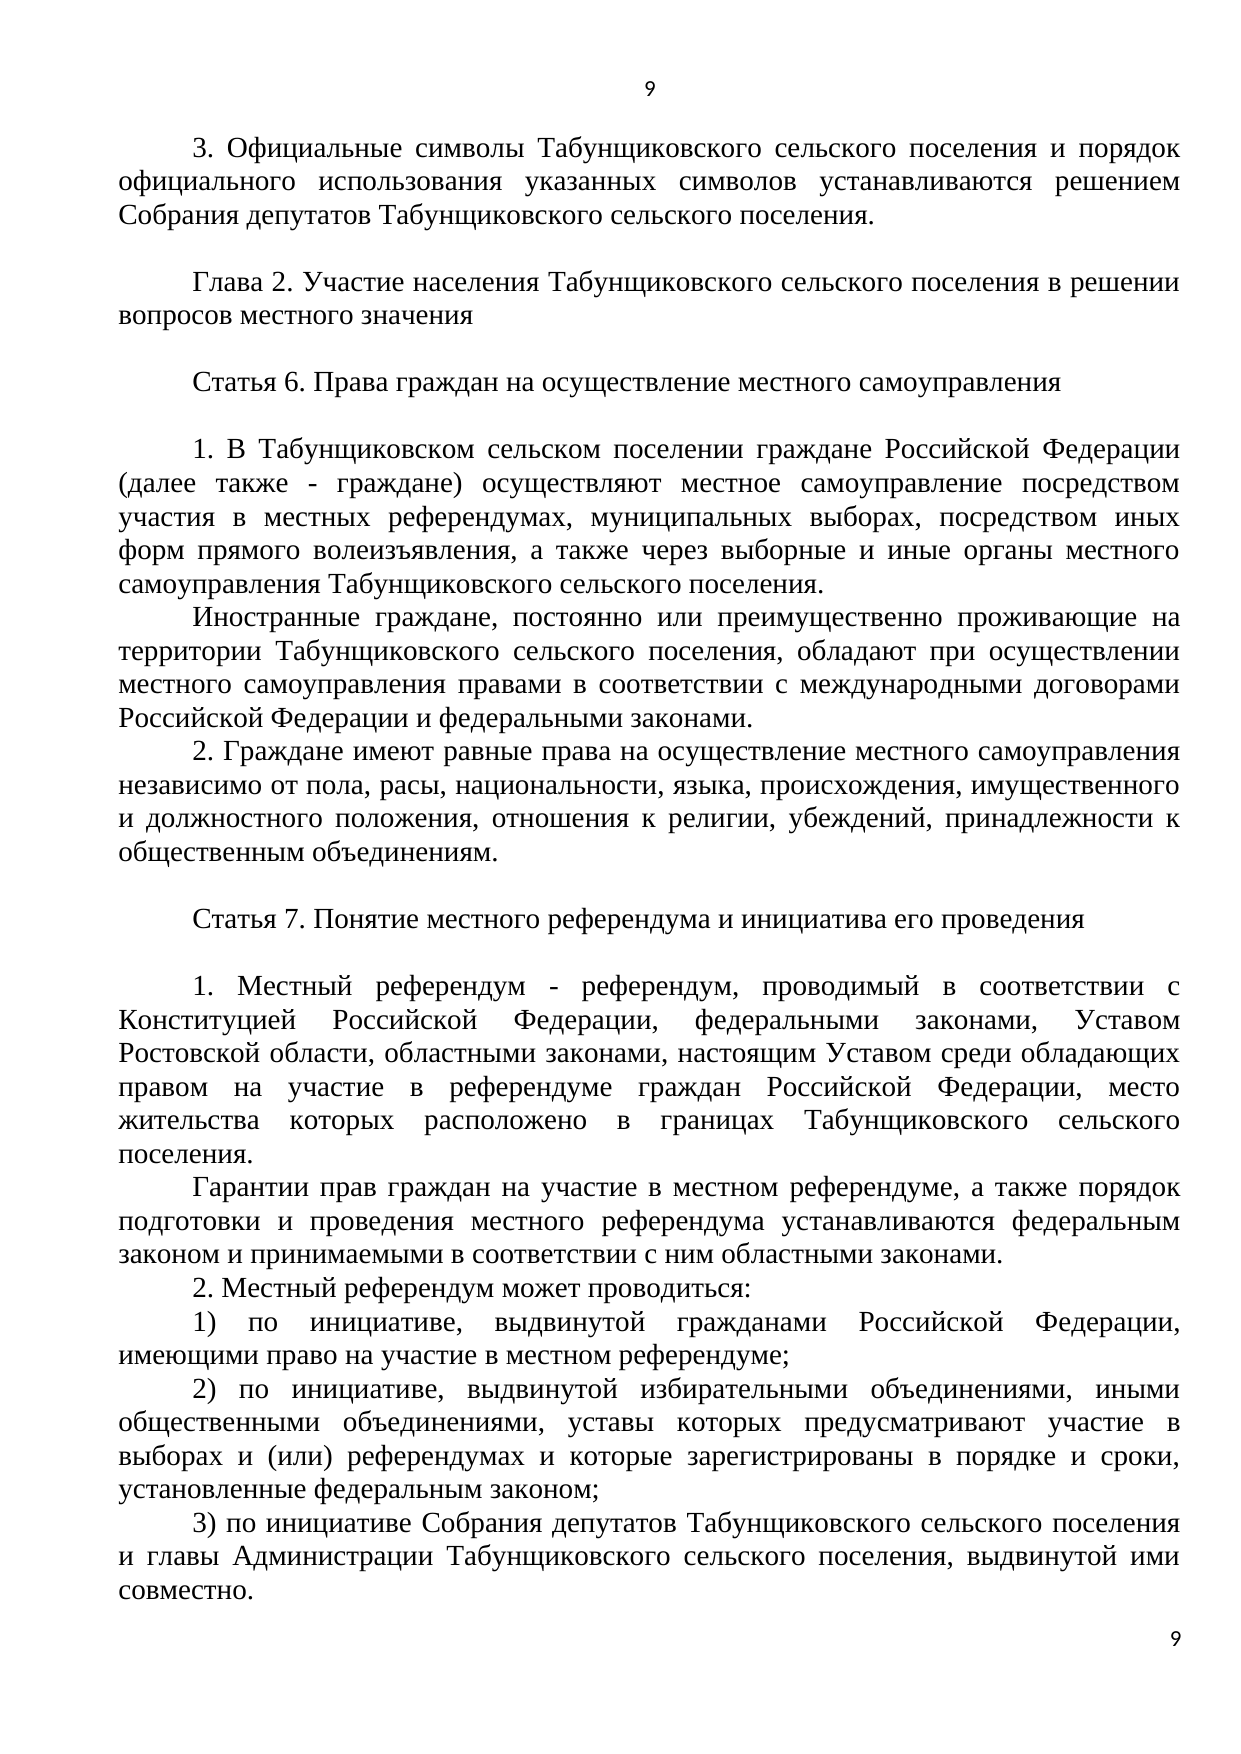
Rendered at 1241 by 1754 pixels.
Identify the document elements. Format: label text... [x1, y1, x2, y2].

text 3. Официальные символы Табунщиковского сельского поселения и порядок официального использования указанных символов устанавливаются решением Собрания депутатов Табунщиковского сельского поселения. [118, 130, 1181, 230]
text 2. Местный референдум может проводиться: [118, 1270, 1181, 1304]
text 3) по инициативе Собрания депутатов Табунщиковского сельского поселения и главы Администрации Табунщиковского сельского поселения, выдвинутой ими совместно. [118, 1505, 1181, 1606]
text 2. Граждане имеют равные права на осуществление местного самоуправления независимо от пола, расы, национальности, языка, происхождения, имущественного и должностного положения, отношения к религии, убеждений, принадлежности к общественным объединениям. [118, 733, 1181, 868]
text 2) по инициативе, выдвинутой избирательными объединениями, иными общественными объединениями, уставы которых предусматривают участие в выборах и (или) референдумах и которые зарегистрированы в порядке и сроки, установленные федеральным законом; [118, 1371, 1181, 1505]
text Иностранные граждане, постоянно или преимущественно проживающие на территории Табунщиковского сельского поселения, обладают при осуществлении местного самоуправления правами в соответствии с международными договорами Российской Федерации и федеральными законами. [118, 599, 1181, 733]
text Статья 7. Понятие местного референдума и инициатива его проведения [118, 901, 1181, 935]
text Глава 2. Участие населения Табунщиковского сельского поселения в решении вопросов местного значения [118, 264, 1181, 331]
text 1. В Табунщиковском сельском поселении граждане Российской Федерации (далее также - граждане) осуществляют местное самоуправление посредством участия в местных референдумах, муниципальных выборах, посредством иных форм прямого волеизъявления, а также через выборные и иные органы местного самоуправления Табунщиковского сельского поселения. [118, 432, 1181, 599]
text 1) по инициативе, выдвинутой гражданами Российской Федерации, имеющими право на участие в местном референдуме; [118, 1304, 1181, 1371]
text Гарантии прав граждан на участие в местном референдуме, а также порядок подготовки и проведения местного референдума устанавливаются федеральным законом и принимаемыми в соответствии с ним областными законами. [118, 1169, 1181, 1270]
text Статья 6. Права граждан на осуществление местного самоуправления [118, 364, 1181, 398]
text 1. Местный референдум - референдум, проводимый в соответствии с Конституцией Российской Федерации, федеральными законами, Уставом Ростовской области, областными законами, настоящим Уставом среди обладающих правом на участие в референдуме граждан Российской Федерации, место жительства которых расположено в границах Табунщиковского сельского поселения. [118, 968, 1181, 1169]
